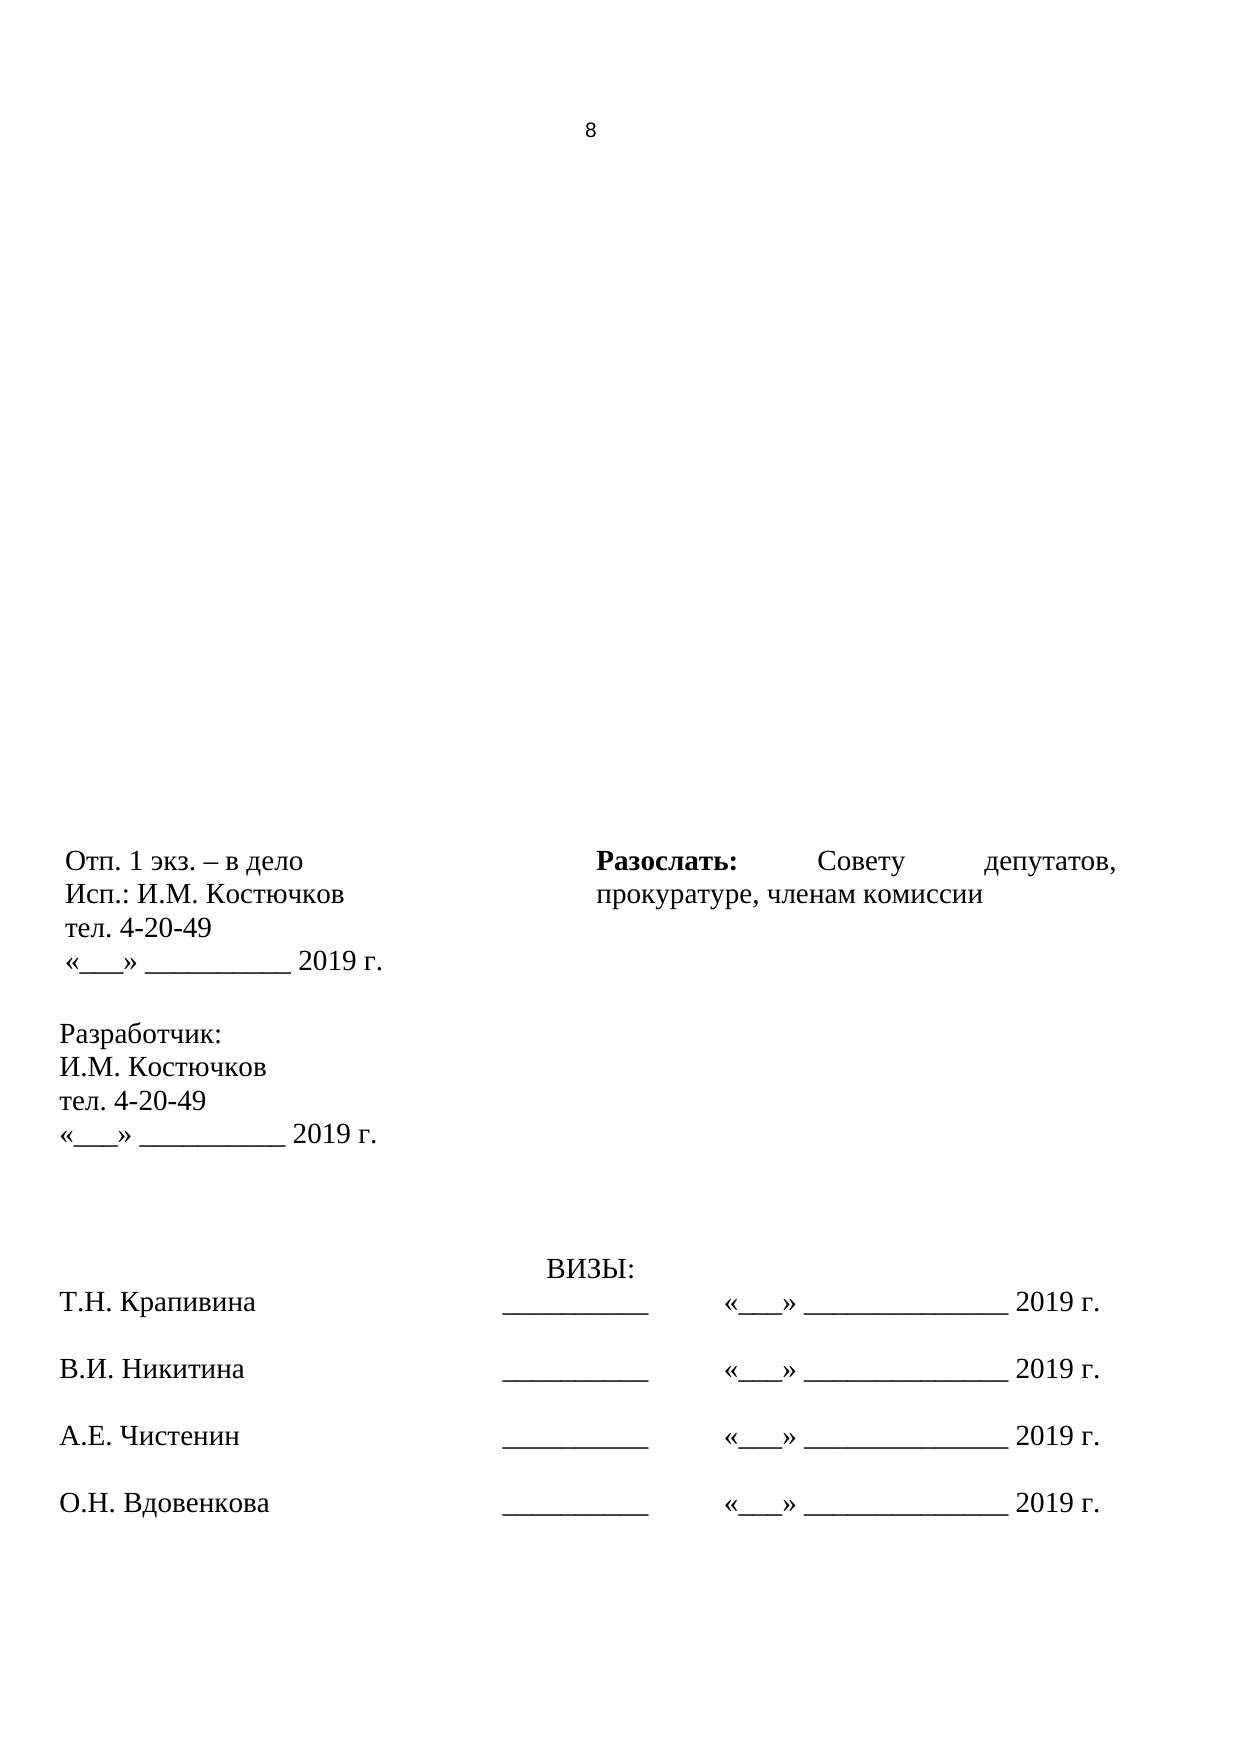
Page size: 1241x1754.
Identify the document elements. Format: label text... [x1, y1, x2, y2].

text тел. 4-20-49 [59, 1083, 1122, 1117]
text О.Н. Вдовенкова __________ «___» ______________ 2019 г. [59, 1486, 1122, 1519]
text Разработчик: [59, 1016, 1122, 1049]
text А.Е. Чистенин __________ «___» ______________ 2019 г. [59, 1418, 1122, 1452]
text Т.Н. Крапивина __________ «___» ______________ 2019 г. [59, 1284, 1122, 1318]
text В.И. Никитина __________ «___» ______________ 2019 г. [59, 1351, 1122, 1385]
table_header Разослать: Совету депутатов, прокуратуре, членам комиссии [591, 837, 1122, 982]
text ВИЗЫ: [59, 1251, 1122, 1284]
table_header Отп. 1 экз. – в дело Исп.: И.М. Костючков тел. 4-20-49 «___» __________ 2019 г. [59, 837, 591, 982]
text И.М. Костючков [59, 1049, 1122, 1083]
text «___» __________ 2019 г. [59, 1117, 1122, 1150]
